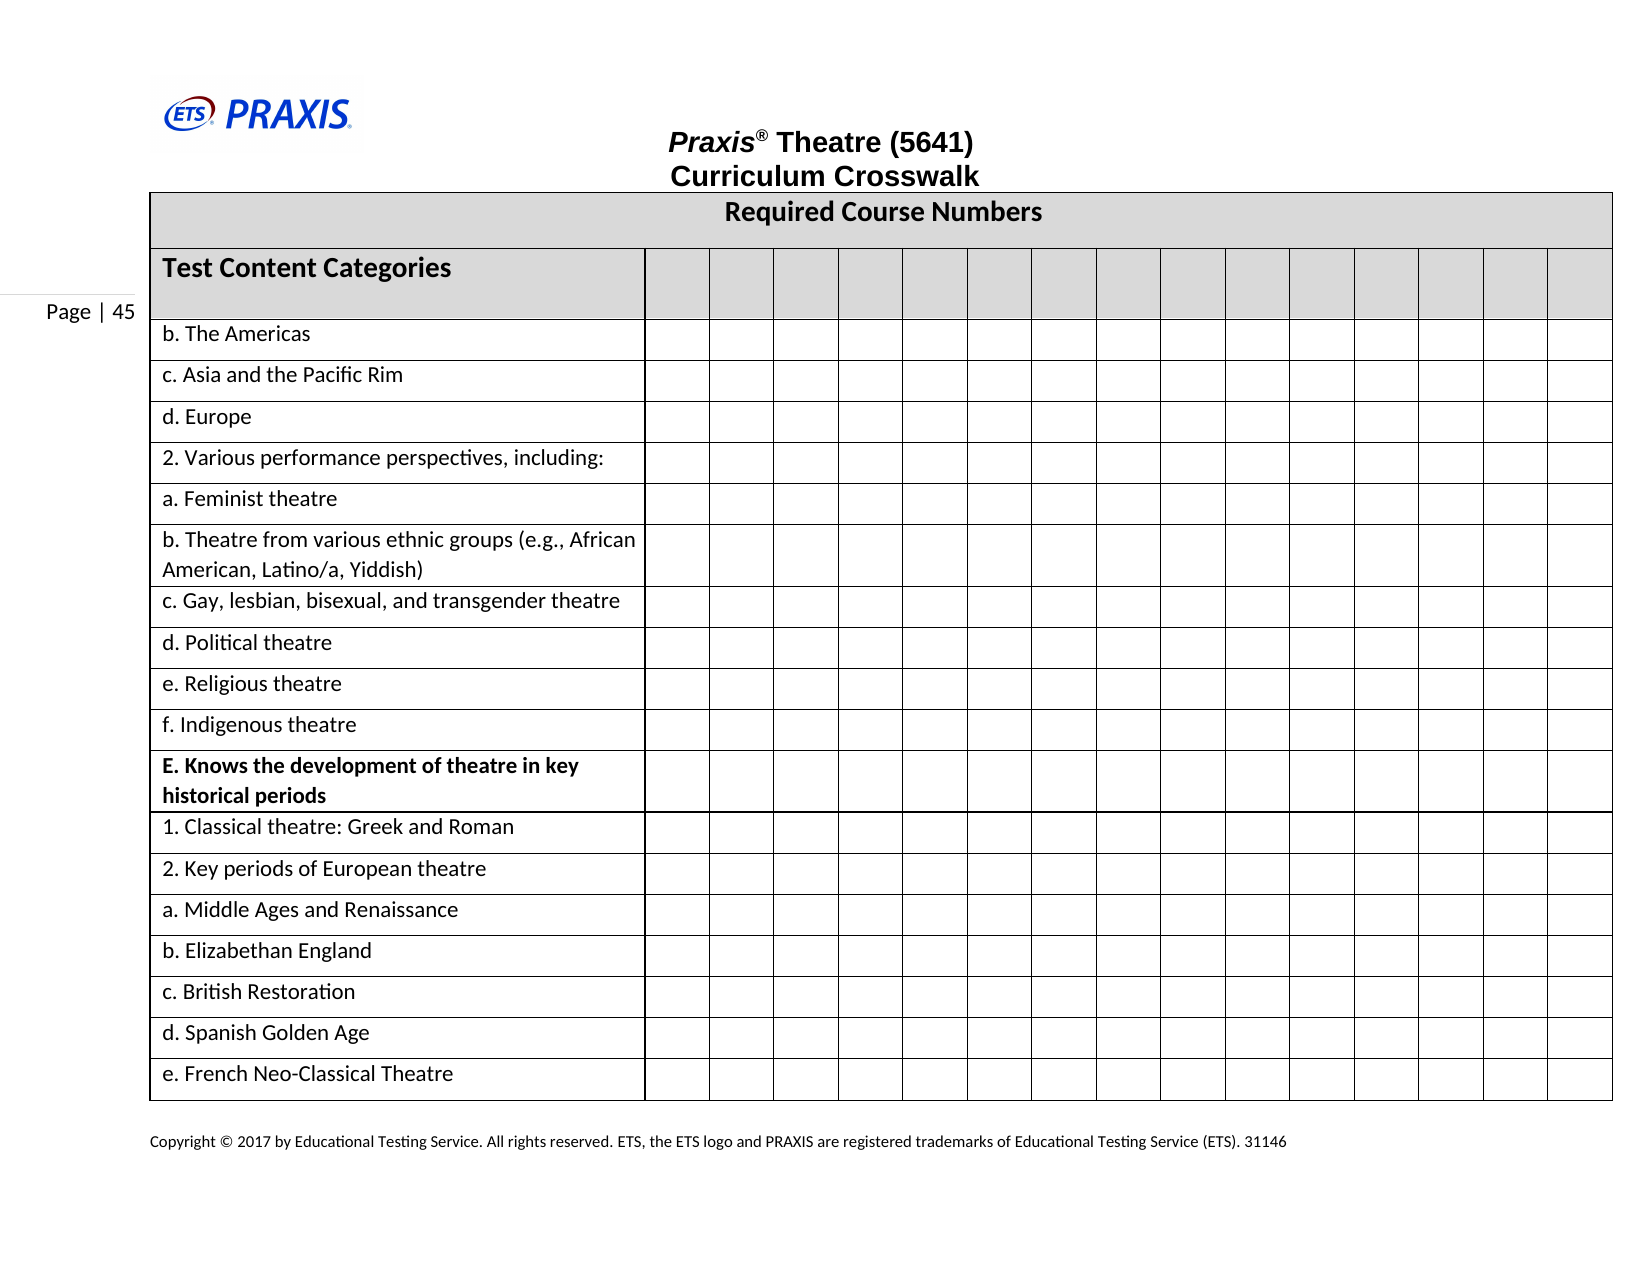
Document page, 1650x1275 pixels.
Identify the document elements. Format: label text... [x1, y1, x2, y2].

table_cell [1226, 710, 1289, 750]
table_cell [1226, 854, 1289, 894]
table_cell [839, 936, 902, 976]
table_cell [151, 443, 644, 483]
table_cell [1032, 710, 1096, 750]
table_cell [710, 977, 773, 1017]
table_cell [774, 249, 838, 318]
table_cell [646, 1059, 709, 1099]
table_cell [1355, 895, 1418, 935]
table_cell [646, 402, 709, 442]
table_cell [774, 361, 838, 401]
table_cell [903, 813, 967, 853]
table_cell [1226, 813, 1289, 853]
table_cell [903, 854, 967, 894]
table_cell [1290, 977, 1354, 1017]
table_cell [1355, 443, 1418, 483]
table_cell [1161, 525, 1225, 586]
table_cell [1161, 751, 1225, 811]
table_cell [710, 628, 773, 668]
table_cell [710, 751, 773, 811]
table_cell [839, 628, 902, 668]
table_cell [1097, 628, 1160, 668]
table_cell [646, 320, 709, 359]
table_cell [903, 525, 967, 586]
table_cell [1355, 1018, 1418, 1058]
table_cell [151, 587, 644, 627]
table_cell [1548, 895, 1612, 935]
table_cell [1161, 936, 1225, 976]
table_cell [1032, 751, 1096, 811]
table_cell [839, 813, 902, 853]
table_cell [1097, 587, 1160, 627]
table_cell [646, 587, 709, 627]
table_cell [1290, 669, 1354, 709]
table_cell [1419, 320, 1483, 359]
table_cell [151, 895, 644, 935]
table_cell [1548, 249, 1612, 318]
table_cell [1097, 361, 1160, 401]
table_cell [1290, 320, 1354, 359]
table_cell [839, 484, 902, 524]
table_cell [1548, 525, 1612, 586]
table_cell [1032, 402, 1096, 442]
table_cell [1419, 249, 1483, 318]
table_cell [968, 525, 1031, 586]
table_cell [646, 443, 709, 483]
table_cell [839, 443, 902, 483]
table_cell [710, 249, 773, 318]
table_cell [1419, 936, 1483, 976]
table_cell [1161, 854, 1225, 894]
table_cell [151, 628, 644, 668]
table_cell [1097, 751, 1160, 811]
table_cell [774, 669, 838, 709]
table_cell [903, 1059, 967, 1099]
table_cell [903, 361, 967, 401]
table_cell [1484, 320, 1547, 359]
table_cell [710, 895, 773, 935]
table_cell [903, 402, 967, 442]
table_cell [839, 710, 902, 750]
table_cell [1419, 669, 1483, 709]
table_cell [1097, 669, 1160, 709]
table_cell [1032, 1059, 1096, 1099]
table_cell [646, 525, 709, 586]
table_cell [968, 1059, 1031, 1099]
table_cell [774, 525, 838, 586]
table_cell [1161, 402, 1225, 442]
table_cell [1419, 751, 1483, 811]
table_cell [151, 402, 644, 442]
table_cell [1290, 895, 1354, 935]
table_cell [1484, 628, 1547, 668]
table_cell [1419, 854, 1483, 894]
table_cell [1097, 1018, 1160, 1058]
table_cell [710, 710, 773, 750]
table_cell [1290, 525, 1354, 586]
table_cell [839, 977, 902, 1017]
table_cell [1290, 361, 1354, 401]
table_cell [1161, 249, 1225, 318]
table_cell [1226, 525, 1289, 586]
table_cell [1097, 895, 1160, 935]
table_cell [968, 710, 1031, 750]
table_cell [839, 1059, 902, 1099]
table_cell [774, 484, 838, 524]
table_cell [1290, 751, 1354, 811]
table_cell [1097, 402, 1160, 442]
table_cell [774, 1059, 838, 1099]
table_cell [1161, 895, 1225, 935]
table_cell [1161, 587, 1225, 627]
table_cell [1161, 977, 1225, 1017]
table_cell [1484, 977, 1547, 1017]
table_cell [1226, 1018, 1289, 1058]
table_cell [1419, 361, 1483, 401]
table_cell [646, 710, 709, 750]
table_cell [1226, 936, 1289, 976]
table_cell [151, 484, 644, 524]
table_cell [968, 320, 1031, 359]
table_cell [968, 249, 1031, 318]
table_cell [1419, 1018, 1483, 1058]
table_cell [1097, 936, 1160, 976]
table_cell Test Content Categories [151, 249, 644, 318]
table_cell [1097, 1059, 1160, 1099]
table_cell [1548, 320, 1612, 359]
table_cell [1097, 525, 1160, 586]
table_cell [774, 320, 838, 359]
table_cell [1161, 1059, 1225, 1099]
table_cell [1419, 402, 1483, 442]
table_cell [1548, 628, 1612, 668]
table_header Required Course Numbers [151, 193, 1612, 248]
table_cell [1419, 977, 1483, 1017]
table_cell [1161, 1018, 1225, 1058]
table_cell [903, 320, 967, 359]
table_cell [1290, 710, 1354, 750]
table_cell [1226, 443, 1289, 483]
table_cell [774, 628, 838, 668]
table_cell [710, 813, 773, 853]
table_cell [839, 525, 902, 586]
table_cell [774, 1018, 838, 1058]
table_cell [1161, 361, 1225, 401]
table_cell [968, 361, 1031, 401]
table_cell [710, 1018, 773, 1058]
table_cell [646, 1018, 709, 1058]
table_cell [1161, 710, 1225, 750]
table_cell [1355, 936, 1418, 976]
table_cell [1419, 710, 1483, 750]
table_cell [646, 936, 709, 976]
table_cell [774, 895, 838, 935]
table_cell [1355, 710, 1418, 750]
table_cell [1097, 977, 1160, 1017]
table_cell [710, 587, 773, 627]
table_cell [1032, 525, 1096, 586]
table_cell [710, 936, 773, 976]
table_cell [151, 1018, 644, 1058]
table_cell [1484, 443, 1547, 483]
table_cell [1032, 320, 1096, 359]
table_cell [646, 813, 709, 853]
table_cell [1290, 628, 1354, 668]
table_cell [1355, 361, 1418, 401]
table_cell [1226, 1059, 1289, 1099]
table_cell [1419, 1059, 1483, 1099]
picture [150, 75, 364, 153]
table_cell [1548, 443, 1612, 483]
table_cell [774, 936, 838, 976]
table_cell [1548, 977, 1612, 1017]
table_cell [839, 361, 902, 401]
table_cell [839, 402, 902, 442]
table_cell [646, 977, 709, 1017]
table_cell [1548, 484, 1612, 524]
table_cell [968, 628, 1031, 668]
table_cell [1290, 249, 1354, 318]
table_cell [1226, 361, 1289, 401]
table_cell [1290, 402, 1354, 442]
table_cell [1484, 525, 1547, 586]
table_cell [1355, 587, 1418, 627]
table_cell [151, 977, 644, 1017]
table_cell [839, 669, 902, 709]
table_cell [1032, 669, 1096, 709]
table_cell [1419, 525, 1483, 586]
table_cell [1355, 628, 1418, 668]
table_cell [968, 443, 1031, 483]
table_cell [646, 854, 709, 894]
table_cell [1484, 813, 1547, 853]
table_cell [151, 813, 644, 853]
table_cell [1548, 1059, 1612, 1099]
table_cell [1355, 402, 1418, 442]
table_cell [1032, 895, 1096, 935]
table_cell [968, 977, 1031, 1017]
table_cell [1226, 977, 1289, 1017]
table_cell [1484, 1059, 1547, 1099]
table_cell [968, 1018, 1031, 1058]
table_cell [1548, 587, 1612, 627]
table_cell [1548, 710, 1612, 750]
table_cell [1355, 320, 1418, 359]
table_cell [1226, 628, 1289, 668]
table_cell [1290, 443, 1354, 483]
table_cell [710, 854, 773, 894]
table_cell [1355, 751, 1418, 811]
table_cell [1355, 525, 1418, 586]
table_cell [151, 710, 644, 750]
table_cell [903, 249, 967, 318]
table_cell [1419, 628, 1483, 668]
table_cell [1484, 249, 1547, 318]
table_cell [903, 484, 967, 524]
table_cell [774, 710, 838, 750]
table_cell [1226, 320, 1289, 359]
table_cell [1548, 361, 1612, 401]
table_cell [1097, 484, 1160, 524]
table_cell [839, 249, 902, 318]
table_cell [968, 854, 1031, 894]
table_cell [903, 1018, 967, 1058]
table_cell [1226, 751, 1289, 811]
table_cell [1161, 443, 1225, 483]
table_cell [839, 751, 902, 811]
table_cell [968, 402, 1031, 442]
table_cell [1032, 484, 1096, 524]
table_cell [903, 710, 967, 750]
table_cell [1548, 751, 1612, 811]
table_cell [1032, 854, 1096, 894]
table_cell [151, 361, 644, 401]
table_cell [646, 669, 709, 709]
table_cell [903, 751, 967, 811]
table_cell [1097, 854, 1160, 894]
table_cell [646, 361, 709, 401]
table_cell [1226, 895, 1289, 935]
table_cell [1355, 249, 1418, 318]
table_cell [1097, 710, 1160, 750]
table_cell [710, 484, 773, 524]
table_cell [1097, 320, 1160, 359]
table_cell [1226, 249, 1289, 318]
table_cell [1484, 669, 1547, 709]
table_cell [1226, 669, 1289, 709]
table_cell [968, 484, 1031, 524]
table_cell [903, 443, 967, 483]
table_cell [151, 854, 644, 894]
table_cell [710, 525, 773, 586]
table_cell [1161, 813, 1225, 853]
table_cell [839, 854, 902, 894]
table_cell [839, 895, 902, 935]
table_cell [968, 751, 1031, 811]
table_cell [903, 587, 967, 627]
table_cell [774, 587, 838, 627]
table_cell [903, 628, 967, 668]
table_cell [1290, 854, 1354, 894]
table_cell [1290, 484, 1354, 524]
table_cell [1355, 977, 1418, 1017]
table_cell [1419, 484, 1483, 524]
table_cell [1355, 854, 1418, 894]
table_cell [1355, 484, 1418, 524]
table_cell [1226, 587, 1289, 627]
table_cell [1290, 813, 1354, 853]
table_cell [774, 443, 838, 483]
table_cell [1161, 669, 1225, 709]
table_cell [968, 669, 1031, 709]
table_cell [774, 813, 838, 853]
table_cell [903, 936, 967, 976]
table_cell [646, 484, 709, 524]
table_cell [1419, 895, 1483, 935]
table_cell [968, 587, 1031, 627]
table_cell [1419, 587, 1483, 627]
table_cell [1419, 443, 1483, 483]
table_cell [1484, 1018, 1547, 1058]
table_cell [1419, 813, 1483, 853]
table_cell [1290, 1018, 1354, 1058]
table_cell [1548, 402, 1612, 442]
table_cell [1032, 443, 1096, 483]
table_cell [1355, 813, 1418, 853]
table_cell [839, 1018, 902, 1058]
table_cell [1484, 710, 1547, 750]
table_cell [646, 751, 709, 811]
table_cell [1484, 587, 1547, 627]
table_cell [646, 249, 709, 318]
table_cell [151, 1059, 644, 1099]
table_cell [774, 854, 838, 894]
table_cell [1097, 249, 1160, 318]
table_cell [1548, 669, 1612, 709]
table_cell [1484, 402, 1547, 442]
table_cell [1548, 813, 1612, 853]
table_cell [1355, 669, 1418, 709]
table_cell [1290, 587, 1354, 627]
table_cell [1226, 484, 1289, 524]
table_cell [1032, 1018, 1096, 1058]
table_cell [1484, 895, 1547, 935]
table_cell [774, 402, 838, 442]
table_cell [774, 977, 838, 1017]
table_cell [1032, 249, 1096, 318]
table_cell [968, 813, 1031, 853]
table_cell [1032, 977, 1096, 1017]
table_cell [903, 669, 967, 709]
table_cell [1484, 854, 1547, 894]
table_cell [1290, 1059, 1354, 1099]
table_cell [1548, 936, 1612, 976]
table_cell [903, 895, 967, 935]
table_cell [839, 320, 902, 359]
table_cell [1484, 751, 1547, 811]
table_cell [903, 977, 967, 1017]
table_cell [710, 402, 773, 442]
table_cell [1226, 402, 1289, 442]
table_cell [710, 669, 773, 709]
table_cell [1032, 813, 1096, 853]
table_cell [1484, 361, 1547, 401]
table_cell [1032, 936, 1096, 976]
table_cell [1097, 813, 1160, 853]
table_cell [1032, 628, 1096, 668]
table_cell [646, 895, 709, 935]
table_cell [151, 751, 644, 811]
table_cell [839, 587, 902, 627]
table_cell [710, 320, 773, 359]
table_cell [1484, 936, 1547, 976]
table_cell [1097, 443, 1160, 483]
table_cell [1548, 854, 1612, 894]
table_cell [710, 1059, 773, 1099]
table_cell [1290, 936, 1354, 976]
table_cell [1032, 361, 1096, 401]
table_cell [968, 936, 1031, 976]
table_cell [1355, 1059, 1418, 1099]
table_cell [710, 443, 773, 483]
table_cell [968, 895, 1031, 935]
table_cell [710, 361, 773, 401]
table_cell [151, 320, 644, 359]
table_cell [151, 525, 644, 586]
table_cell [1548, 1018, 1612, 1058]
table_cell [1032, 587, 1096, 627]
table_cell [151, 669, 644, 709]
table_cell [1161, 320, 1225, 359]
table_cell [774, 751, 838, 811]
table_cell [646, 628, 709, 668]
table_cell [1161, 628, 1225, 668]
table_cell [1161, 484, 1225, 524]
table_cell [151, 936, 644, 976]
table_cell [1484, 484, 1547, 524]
